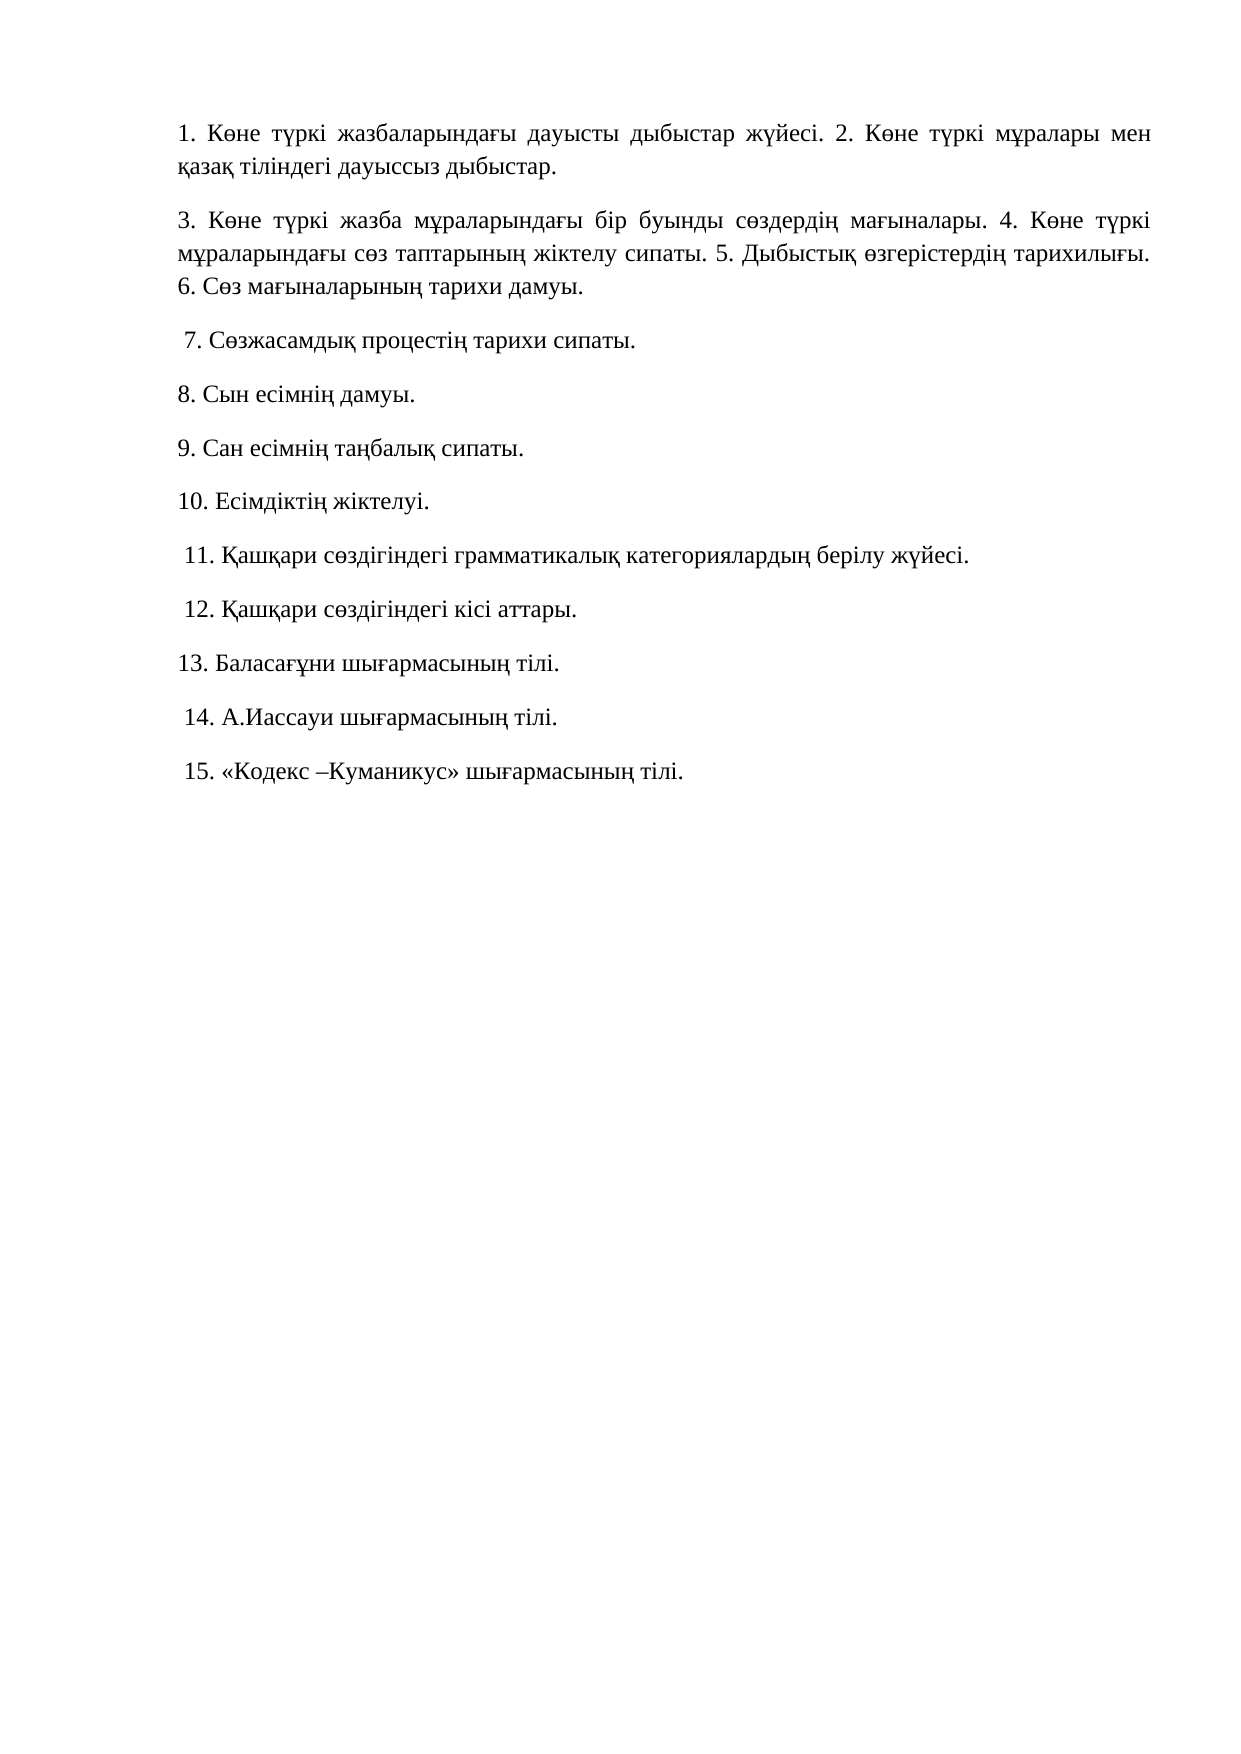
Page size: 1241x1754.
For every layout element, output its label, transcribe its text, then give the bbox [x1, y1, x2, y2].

text 1. Көне түркі жазбаларындағы дауысты дыбыстар жүйесі. 2. Көне түркі мұралары мен қазақ тіліндегі дауыссыз дыбыстар. [177, 118, 1152, 180]
text 12. Қашқари сөздігіндегі кісі аттары. [177, 594, 1152, 623]
text 15. «Кодекс –Куманикус» шығармасының тілі. [177, 756, 1152, 784]
text 9. Сан есімнің таңбалық сипаты. [177, 433, 1152, 461]
text 13. Баласағұни шығармасының тілі. [177, 648, 1152, 677]
text 10. Есімдіктің жіктелуі. [177, 486, 1152, 515]
text 3. Көне түркі жазба мұраларындағы бір буынды сөздердің мағыналары. 4. Көне түркі мұраларындағы сөз таптарының жіктелу сипаты. 5. Дыбыстық өзгерістердің тарихилығы. 6. Сөз мағыналарының тарихи дамуы. [177, 205, 1152, 300]
text 8. Сын есімнің дамуы. [177, 379, 1152, 407]
text 11. Қашқари сөздігіндегі грамматикалық категориялардың берілу жүйесі. [177, 540, 1152, 569]
text 14. А.Иассауи шығармасының тілі. [177, 702, 1152, 731]
text 7. Сөзжасамдық процестің тарихи сипаты. [177, 325, 1152, 354]
